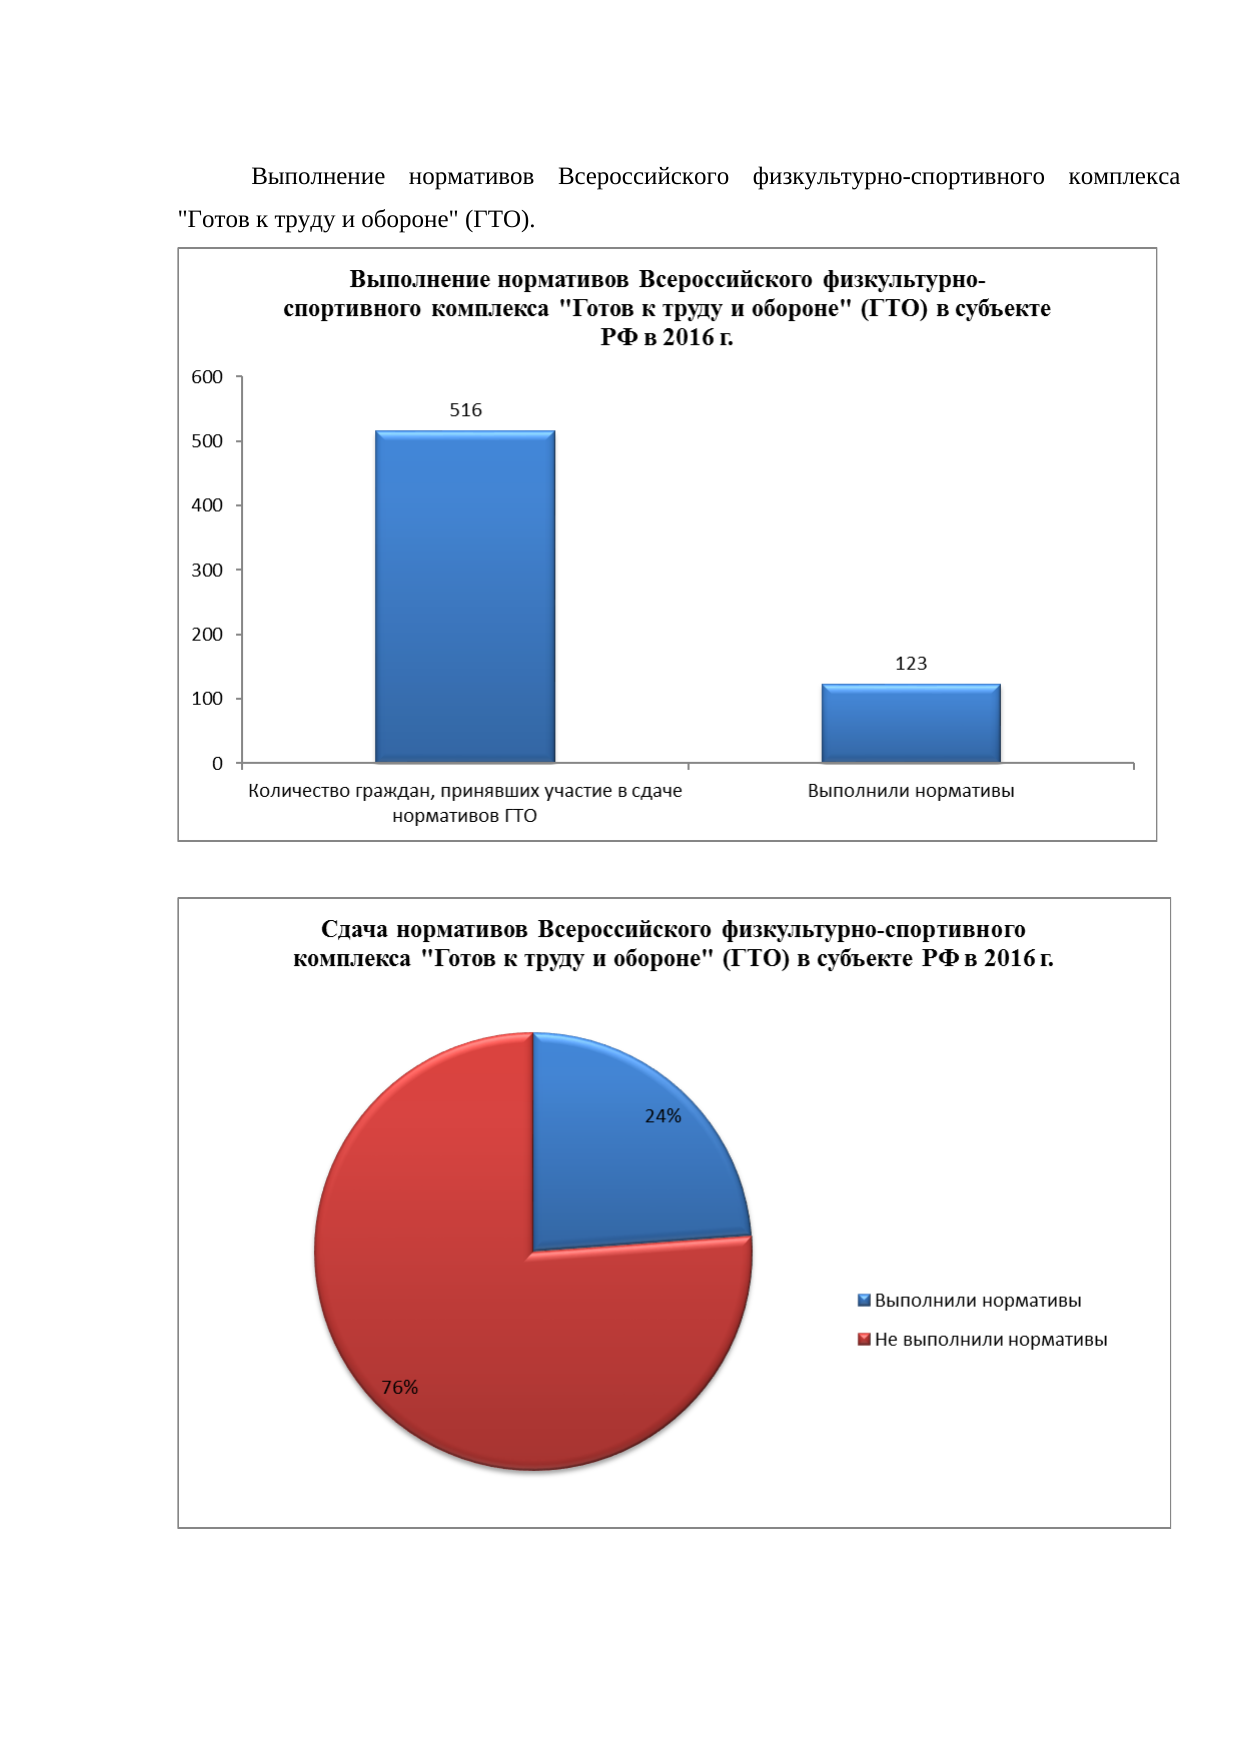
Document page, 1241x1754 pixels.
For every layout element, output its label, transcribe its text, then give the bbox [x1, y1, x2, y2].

picture [177, 247, 1158, 842]
picture [177, 897, 1172, 1529]
text Выполнение нормативов Всероссийского физкультурно-спортивного комплекса "Готов к труду и обороне" (ГТО). [177, 161, 1181, 233]
